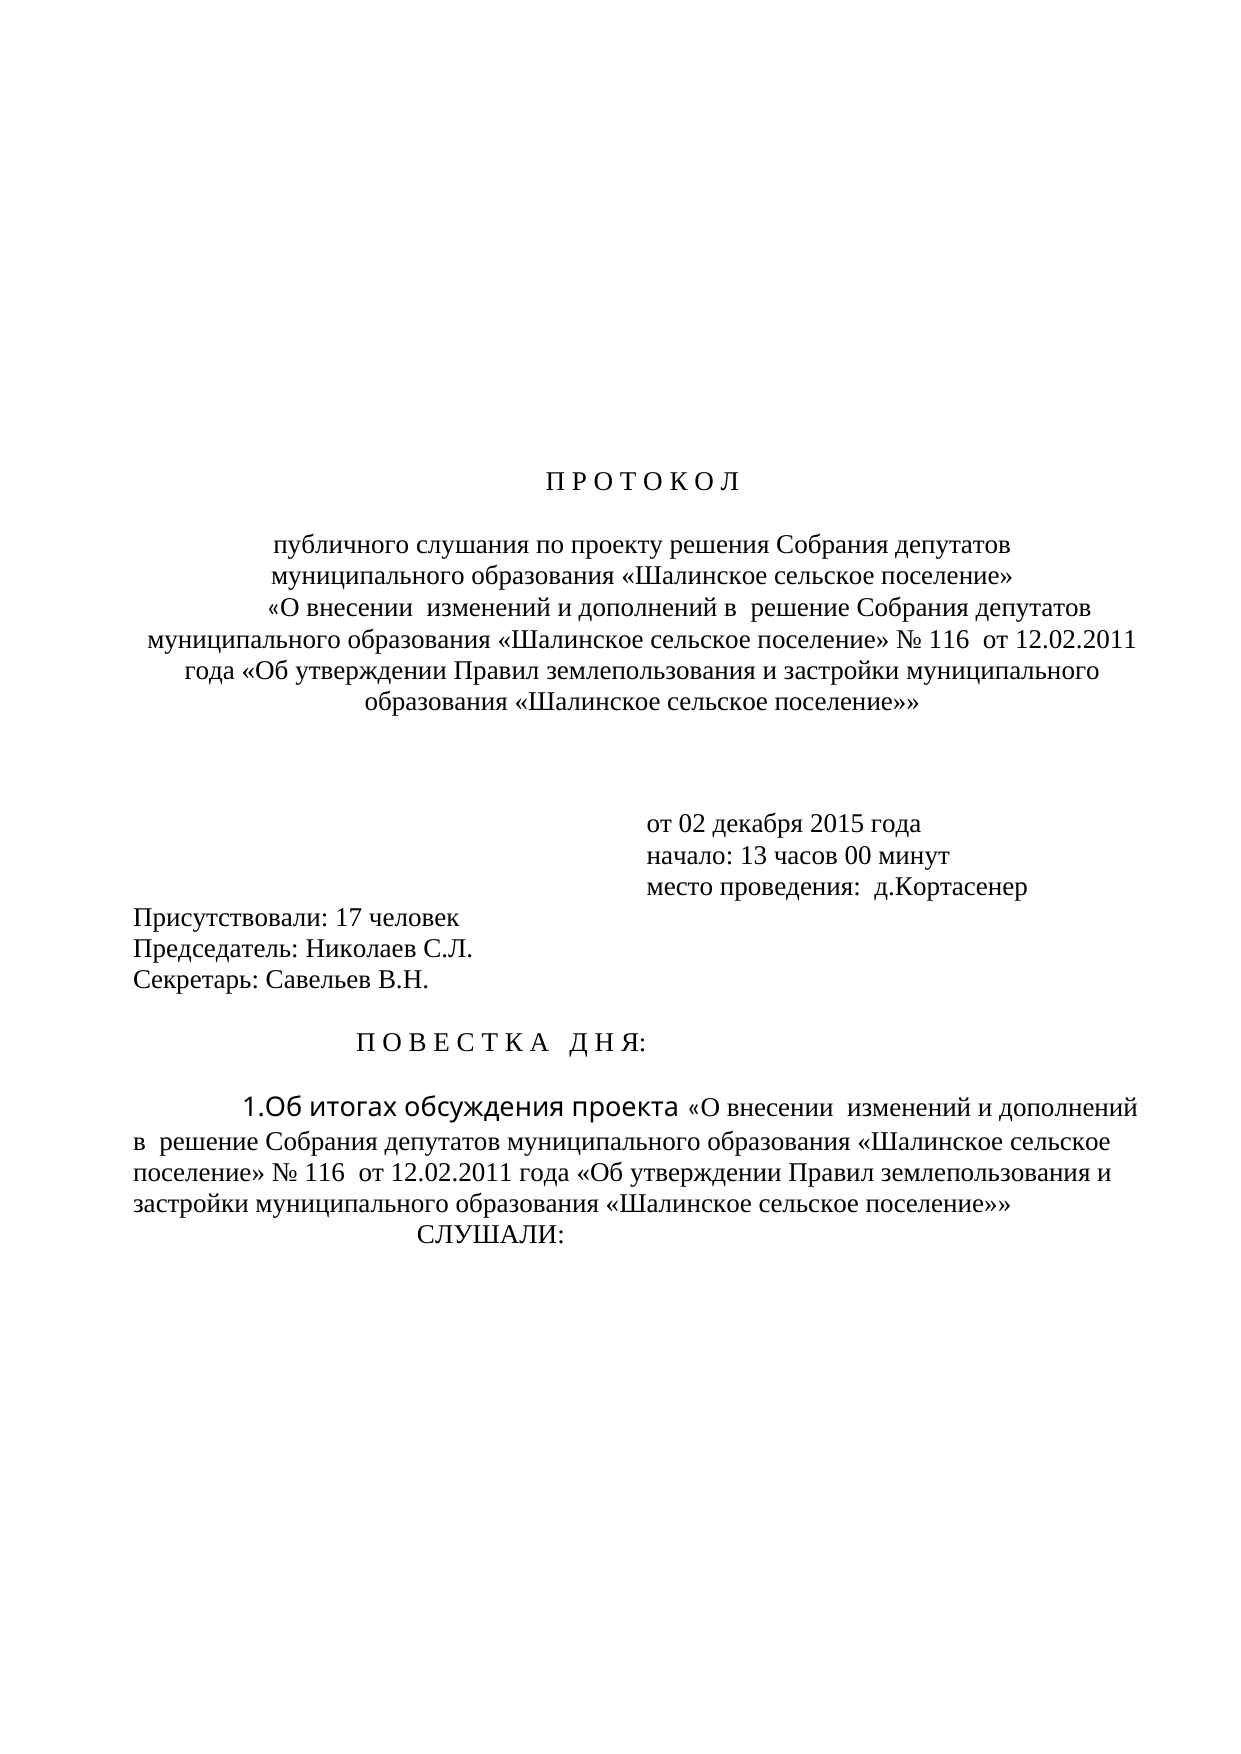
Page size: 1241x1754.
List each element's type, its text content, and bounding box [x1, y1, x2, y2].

text П О В Е С Т К А Д Н Я: [133, 1026, 1152, 1057]
text Председатель: Николаев С.Л. [133, 932, 1152, 963]
text публичного слушания по проекту решения Собрания депутатов [133, 528, 1152, 559]
text СЛУШАЛИ: [133, 1218, 1152, 1249]
text начало: 13 часов 00 минут [133, 839, 1152, 870]
text от 02 декабря 2015 года [133, 808, 1152, 839]
text Присутствовали: 17 человек [133, 901, 1152, 932]
text Секретарь: Савельев В.Н. [133, 963, 1152, 994]
text 1.Об итогах обсуждения проекта «О внесении изменений и дополнений в решение Собрания депутатов муниципального образования «Шалинское сельское поселение» № 116 от 12.02.2011 года «Об утверждении Правил землепользования и застройки муниципального образования «Шалинское сельское поселение»» [133, 1088, 1152, 1218]
text место проведения: д.Кортасенер [133, 870, 1152, 901]
text П Р О Т О К О Л [133, 466, 1152, 497]
text муниципального образования «Шалинское сельское поселение» [133, 559, 1152, 590]
text «О внесении изменений и дополнений в решение Собрания депутатов муниципального образования «Шалинское сельское поселение» № 116 от 12.02.2011 года «Об утверждении Правил землепользования и застройки муниципального образования «Шалинское сельское поселение»» [133, 590, 1152, 717]
